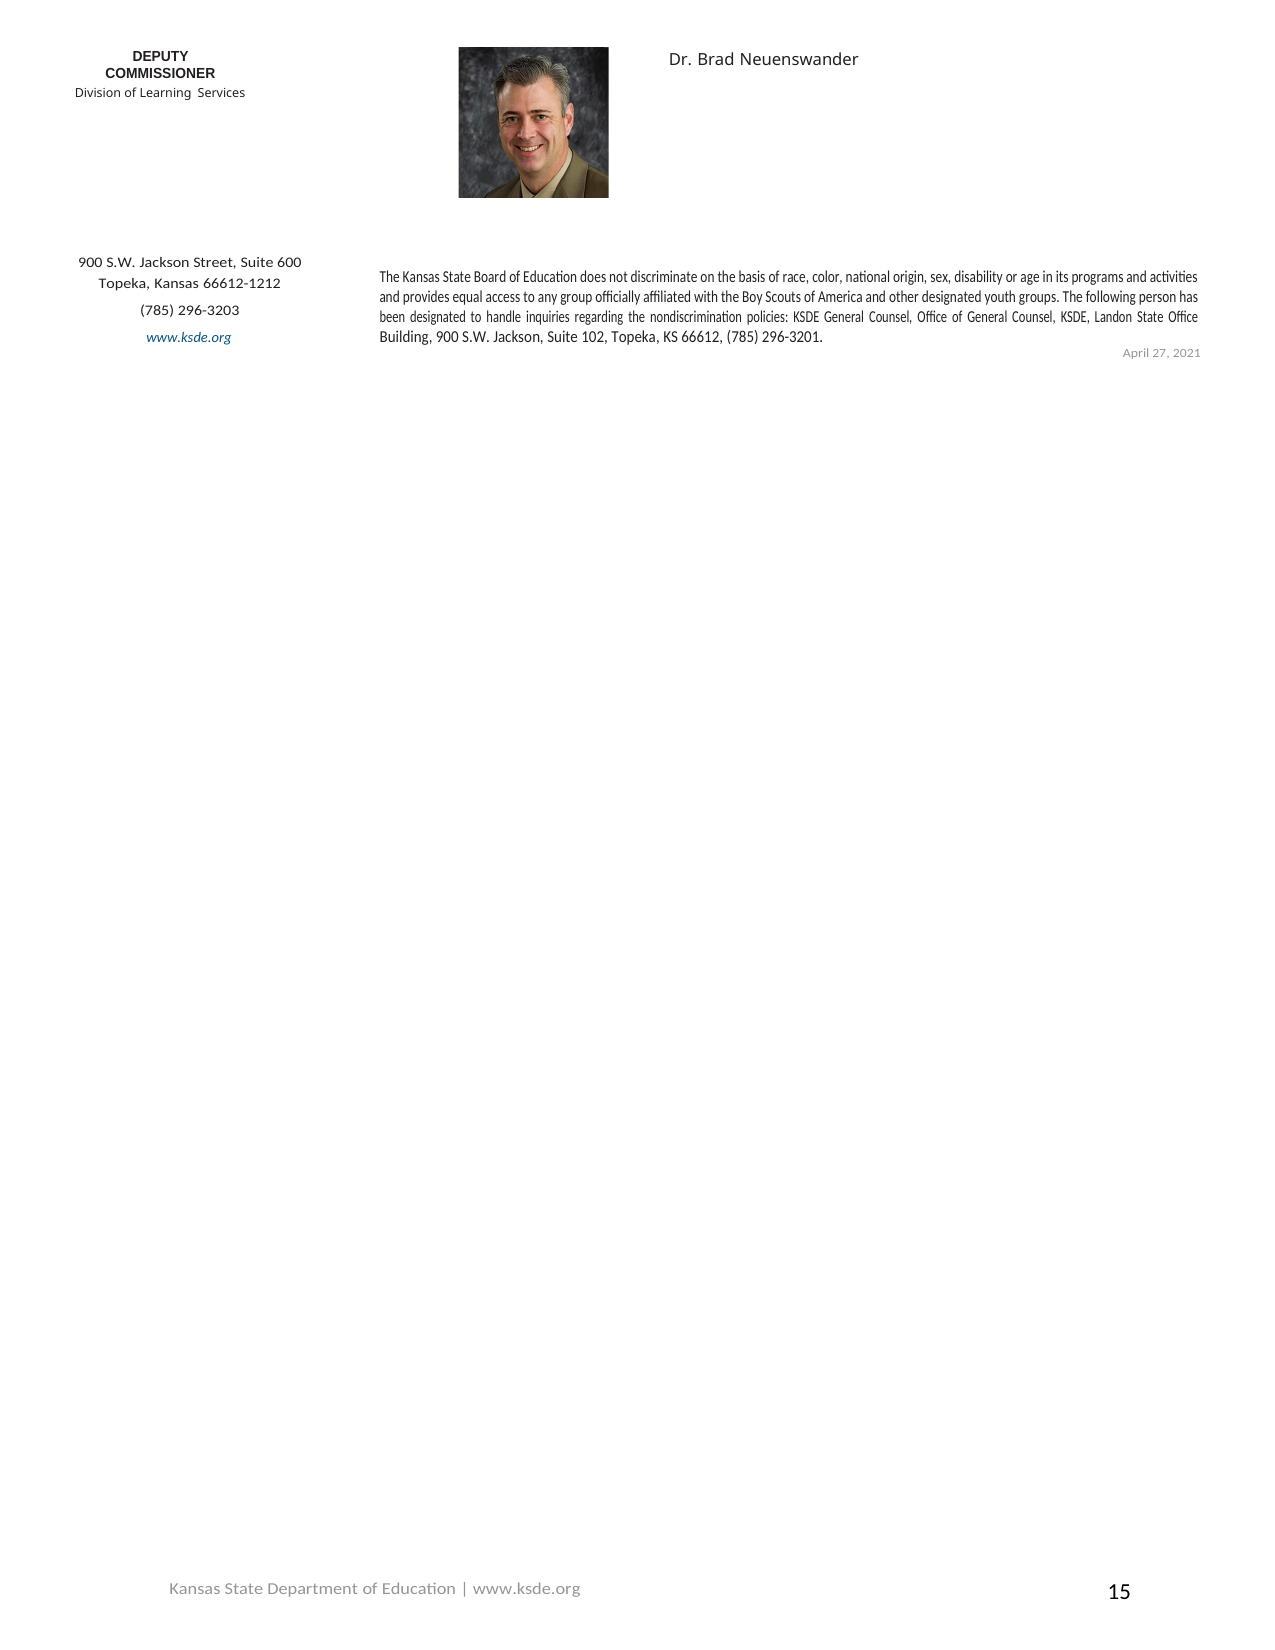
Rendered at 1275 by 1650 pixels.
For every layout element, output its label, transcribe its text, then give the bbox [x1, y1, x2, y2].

text www.ksde.org [77, 328, 302, 346]
text The Kansas State Board of Education does not discriminate on the basis of race, color, national origin, sex, disability or age in its programs and activities and provides equal access to any group officially affiliated with the Boy Scouts of America and other designated youth groups. The following person has been designated to handle inquiries regarding the nondiscrimination policies: KSDE General Counsel, Office of General Counsel, KSDE, Landon State Office Building, 900 S.W. Jackson, Suite 102, Topeka, KS 66612, (785) 296-3201. [379, 266, 1201, 346]
text DEPUTY COMMISSIONER [73, 48, 247, 81]
text 900 S.W. Jackson Street, Suite 600 [77, 254, 302, 271]
text Dr. Brad Neuenswander [663, 48, 864, 71]
text (785) 296-3203 [77, 301, 302, 319]
picture [458, 47, 609, 198]
text Topeka, Kansas 66612-1212 [77, 274, 302, 292]
text Division of Learning Services [72, 84, 247, 101]
text April 27, 2021 [365, 346, 1200, 360]
